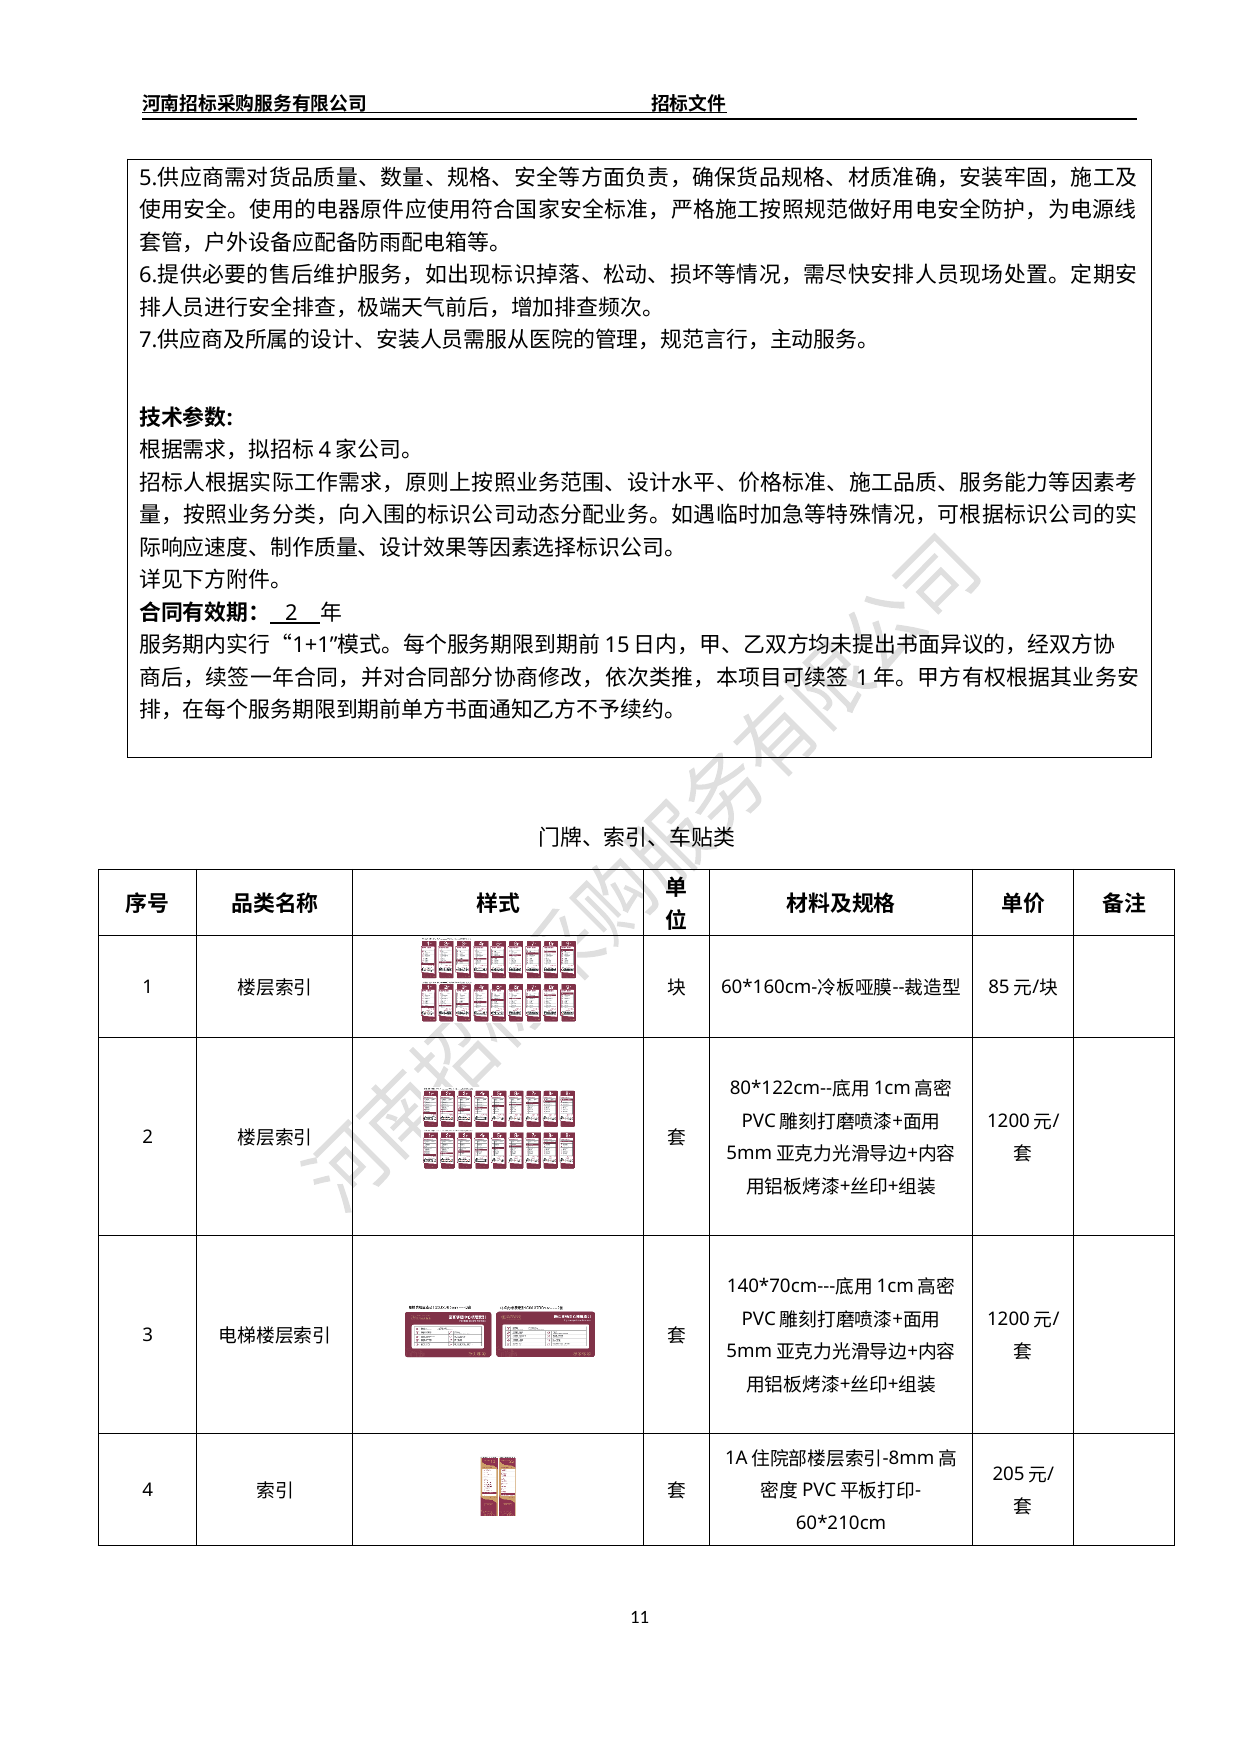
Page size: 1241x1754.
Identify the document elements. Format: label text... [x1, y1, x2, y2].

table_cell [353, 936, 643, 1037]
table_cell 1A住院部楼层索引-8mm高密度PVC平板打印-60*210cm [710, 1434, 972, 1545]
table_cell 85元/块 [973, 936, 1073, 1037]
table_cell 2 [99, 1038, 196, 1235]
table_cell 套 [644, 1038, 709, 1235]
picture [421, 1087, 575, 1170]
table_cell 单位 [644, 870, 709, 935]
table_cell 备注 [1074, 870, 1174, 935]
table_cell 1200元/套 [973, 1038, 1073, 1235]
table_cell 序号 [99, 870, 196, 935]
table_cell 4 [99, 1434, 196, 1545]
table_cell 3 [99, 1236, 196, 1433]
table_cell 1 [99, 936, 196, 1037]
table_cell 套 [644, 1236, 709, 1433]
table_cell [1074, 1434, 1174, 1545]
table_cell 块 [644, 936, 709, 1037]
table_cell 材料及规格 [710, 870, 972, 935]
table_cell 索引 [197, 1434, 352, 1545]
table_cell 140*70cm---底用1cm高密PVC雕刻打磨喷漆+面用5mm亚克力光滑导边+内容用铝板烤漆+丝印+组装 [710, 1236, 972, 1433]
table_cell 楼层索引 [197, 1038, 352, 1235]
table_cell 电梯楼层索引 [197, 1236, 352, 1433]
table_cell 1200元/套 [973, 1236, 1073, 1433]
table_header 门牌、索引、车贴类 [98, 803, 1175, 869]
table_cell 80*122cm--底用1cm高密PVC雕刻打磨喷漆+面用5mm亚克力光滑导边+内容用铝板烤漆+丝印+组装 [710, 1038, 972, 1235]
picture [399, 1301, 597, 1360]
table_cell 套 [644, 1434, 709, 1545]
table_cell [353, 1236, 643, 1433]
table_cell 205元/套 [973, 1434, 1073, 1545]
table_cell 楼层索引 [197, 936, 352, 1037]
table_cell [1074, 1236, 1174, 1433]
table_cell [353, 1038, 643, 1235]
table_cell [1074, 936, 1174, 1037]
table_cell 60*160cm-冷板哑膜--裁造型 [710, 936, 972, 1037]
picture [419, 937, 577, 1023]
table_cell 样式 [353, 870, 643, 935]
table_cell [128, 160, 1151, 757]
table_cell [1074, 1038, 1174, 1235]
table_cell [353, 1434, 643, 1545]
table_cell 品类名称 [197, 870, 352, 935]
table_cell 单价 [973, 870, 1073, 935]
picture [480, 1456, 516, 1516]
